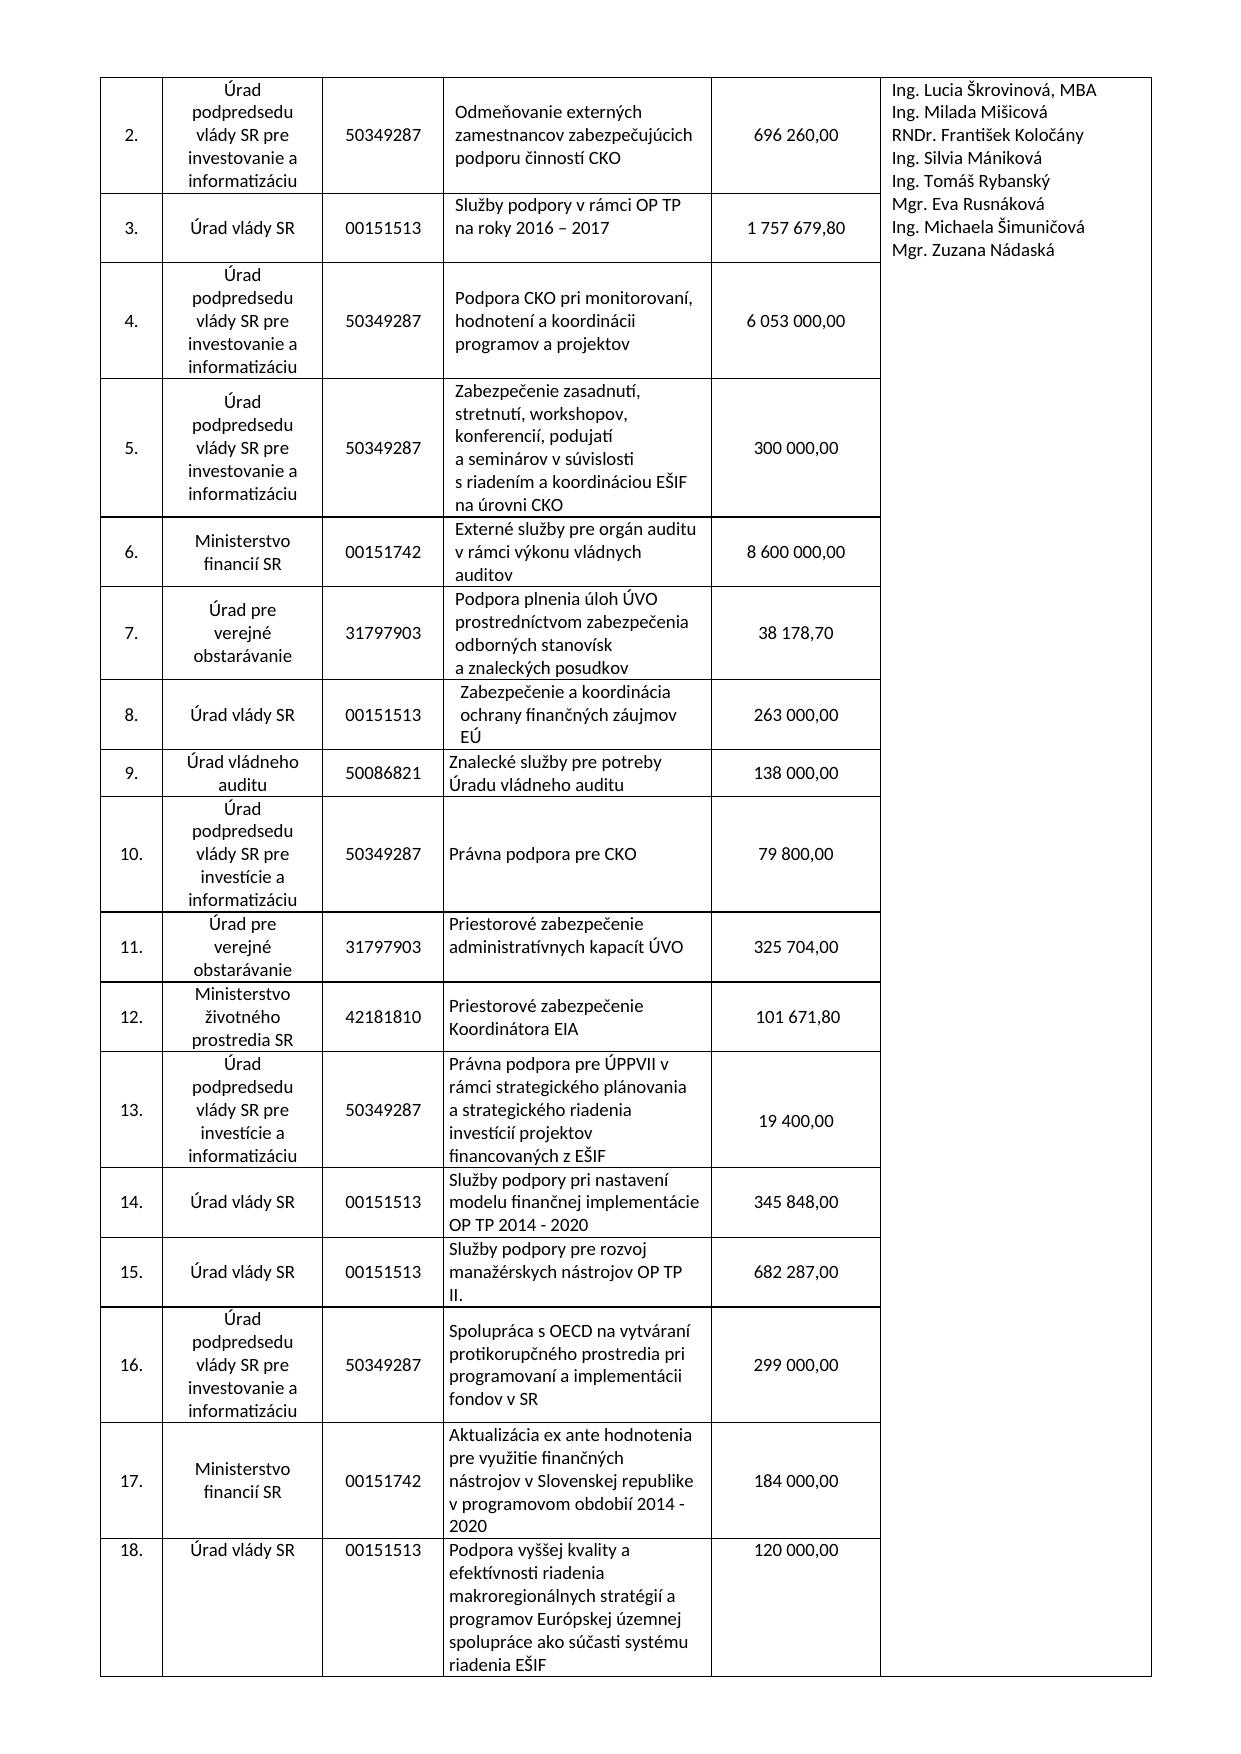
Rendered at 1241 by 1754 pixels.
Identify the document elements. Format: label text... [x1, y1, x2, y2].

table_cell 50349287 [323, 379, 443, 516]
table_cell Priestorové zabezpečenie administratívnych kapacít ÚVO [444, 913, 711, 981]
table_cell 8. [101, 680, 162, 749]
table_cell Právna podpora pre CKO [444, 797, 711, 911]
table_cell 16. [101, 1308, 162, 1422]
table_cell Ministerstvo financií SR [163, 1423, 322, 1538]
table_cell Spolupráca s OECD na vytváraní protikorupčného prostredia pri programovaní a implementácii fondov v SR [444, 1308, 711, 1422]
table_cell Zabezpečenie zasadnutí, stretnutí, workshopov, konferencií, podujatí a seminárov v súvislosti s riadením a koordináciou EŠIF na úrovni CKO [444, 379, 711, 516]
table_cell Úrad vlády SR [163, 194, 322, 262]
table_cell Podpora plnenia úloh ÚVO prostredníctvom zabezpečenia odborných stanovísk a znaleckých posudkov [444, 587, 711, 679]
table_cell 13. [101, 1052, 162, 1167]
table_cell 00151742 [323, 1423, 443, 1538]
table_cell [323, 797, 443, 911]
table_cell 38 178,70 [712, 587, 880, 679]
table_cell Úrad podpredsedu vlády SR pre investície a informatizáciu [163, 1052, 322, 1167]
table_cell 50349287 [323, 78, 443, 192]
table_cell 682 287,00 [712, 1238, 880, 1306]
table_cell 138 000,00 [712, 750, 880, 796]
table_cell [881, 78, 1151, 1676]
table_cell 00151513 [323, 1539, 443, 1676]
table_cell 18. [101, 1539, 162, 1676]
table_cell [323, 587, 443, 679]
table_cell 10. [101, 797, 162, 911]
table_cell Úrad podpredsedu vlády SR pre investovanie a informatizáciu [163, 78, 322, 192]
table_cell Úrad vlády SR [163, 1238, 322, 1306]
table_cell 15. [101, 1238, 162, 1306]
table_cell Znalecké služby pre potreby Úradu vládneho auditu [444, 750, 711, 796]
table_cell 00151513 [323, 1238, 443, 1306]
table_cell 19 400,00 [712, 1052, 880, 1167]
table_cell 00151513 [323, 194, 443, 262]
table_cell Služby podpory pre rozvoj manažérskych nástrojov OP TP II. [444, 1238, 711, 1306]
table_cell Priestorové zabezpečenie Koordinátora EIA [444, 983, 711, 1051]
table_cell 00151742 [323, 518, 443, 586]
table_cell 6. [101, 518, 162, 586]
table_cell 3. [101, 194, 162, 262]
table_cell Úrad vlády SR [163, 1168, 322, 1237]
table_cell Aktualizácia ex ante hodnotenia pre využitie finančných nástrojov v Slovenskej republike v programovom obdobií 2014 - 2020 [444, 1423, 711, 1538]
table_cell Úrad vlády SR [163, 1539, 322, 1676]
table_cell Podpora vyššej kvality a efektívnosti riadenia makroregionálnych stratégií a programov Európskej územnej spolupráce ako súčasti systému riadenia EŠIF [444, 1539, 711, 1676]
table_cell 00151513 [323, 1168, 443, 1237]
table_cell [163, 750, 322, 796]
table_cell [444, 680, 711, 749]
table_cell 120 000,00 [712, 1539, 880, 1676]
table_cell Služby podpory v rámci OP TP na roky 2016 – 2017 [444, 194, 711, 262]
table_cell 8 600 000,00 [712, 518, 880, 586]
table_cell Ministerstvo životného prostredia SR [163, 983, 322, 1051]
table_cell 00151513 [323, 680, 443, 749]
table_cell 2. [101, 78, 162, 192]
table_cell 50349287 [323, 1308, 443, 1422]
table_cell 12. [101, 983, 162, 1051]
table_cell [323, 983, 443, 1051]
table_cell Odmeňovanie externých zamestnancov zabezpečujúcich podporu činností CKO [444, 78, 711, 192]
table_cell 11. [101, 913, 162, 981]
table_cell 696 260,00 [712, 78, 880, 192]
table_cell 79 800,00 [712, 797, 880, 911]
table_cell 7. [101, 587, 162, 679]
table_cell [323, 913, 443, 981]
table_cell 6 053 000,00 [712, 263, 880, 378]
table_cell 184 000,00 [712, 1423, 880, 1538]
table_cell Podpora CKO pri monitorovaní, hodnotení a koordinácii programov a projektov [444, 263, 711, 378]
table_cell Úrad podpredsedu vlády SR pre investovanie a informatizáciu [163, 1308, 322, 1422]
table_cell 14. [101, 1168, 162, 1237]
table_cell 101 671,80 [712, 983, 880, 1051]
table_cell 9. [101, 750, 162, 796]
table_cell 50349287 [323, 263, 443, 378]
table_cell 50349287 [323, 1052, 443, 1167]
table_cell [163, 797, 322, 911]
table_cell 5. [101, 379, 162, 516]
table_cell 263 000,00 [712, 680, 880, 749]
table_cell 300 000,00 [712, 379, 880, 516]
table_cell Úrad podpredsedu vlády SR pre investovanie a informatizáciu [163, 263, 322, 378]
table_cell [163, 913, 322, 981]
table_cell 299 000,00 [712, 1308, 880, 1422]
table_cell Právna podpora pre ÚPPVII v rámci strategického plánovania a strategického riadenia investícií projektov financovaných z EŠIF [444, 1052, 711, 1167]
table_cell Externé služby pre orgán auditu v rámci výkonu vládnych auditov [444, 518, 711, 586]
table_cell 4. [101, 263, 162, 378]
table_cell Služby podpory pri nastavení modelu finančnej implementácie OP TP 2014 - 2020 [444, 1168, 711, 1237]
table_cell 17. [101, 1423, 162, 1538]
table_cell 1 757 679,80 [712, 194, 880, 262]
table_cell [323, 750, 443, 796]
table_cell Úrad podpredsedu vlády SR pre investovanie a informatizáciu [163, 379, 322, 516]
table_cell Ministerstvo financií SR [163, 518, 322, 586]
table_cell Úrad vlády SR [163, 680, 322, 749]
table_cell 345 848,00 [712, 1168, 880, 1237]
table_cell [163, 587, 322, 679]
table_cell 325 704,00 [712, 913, 880, 981]
